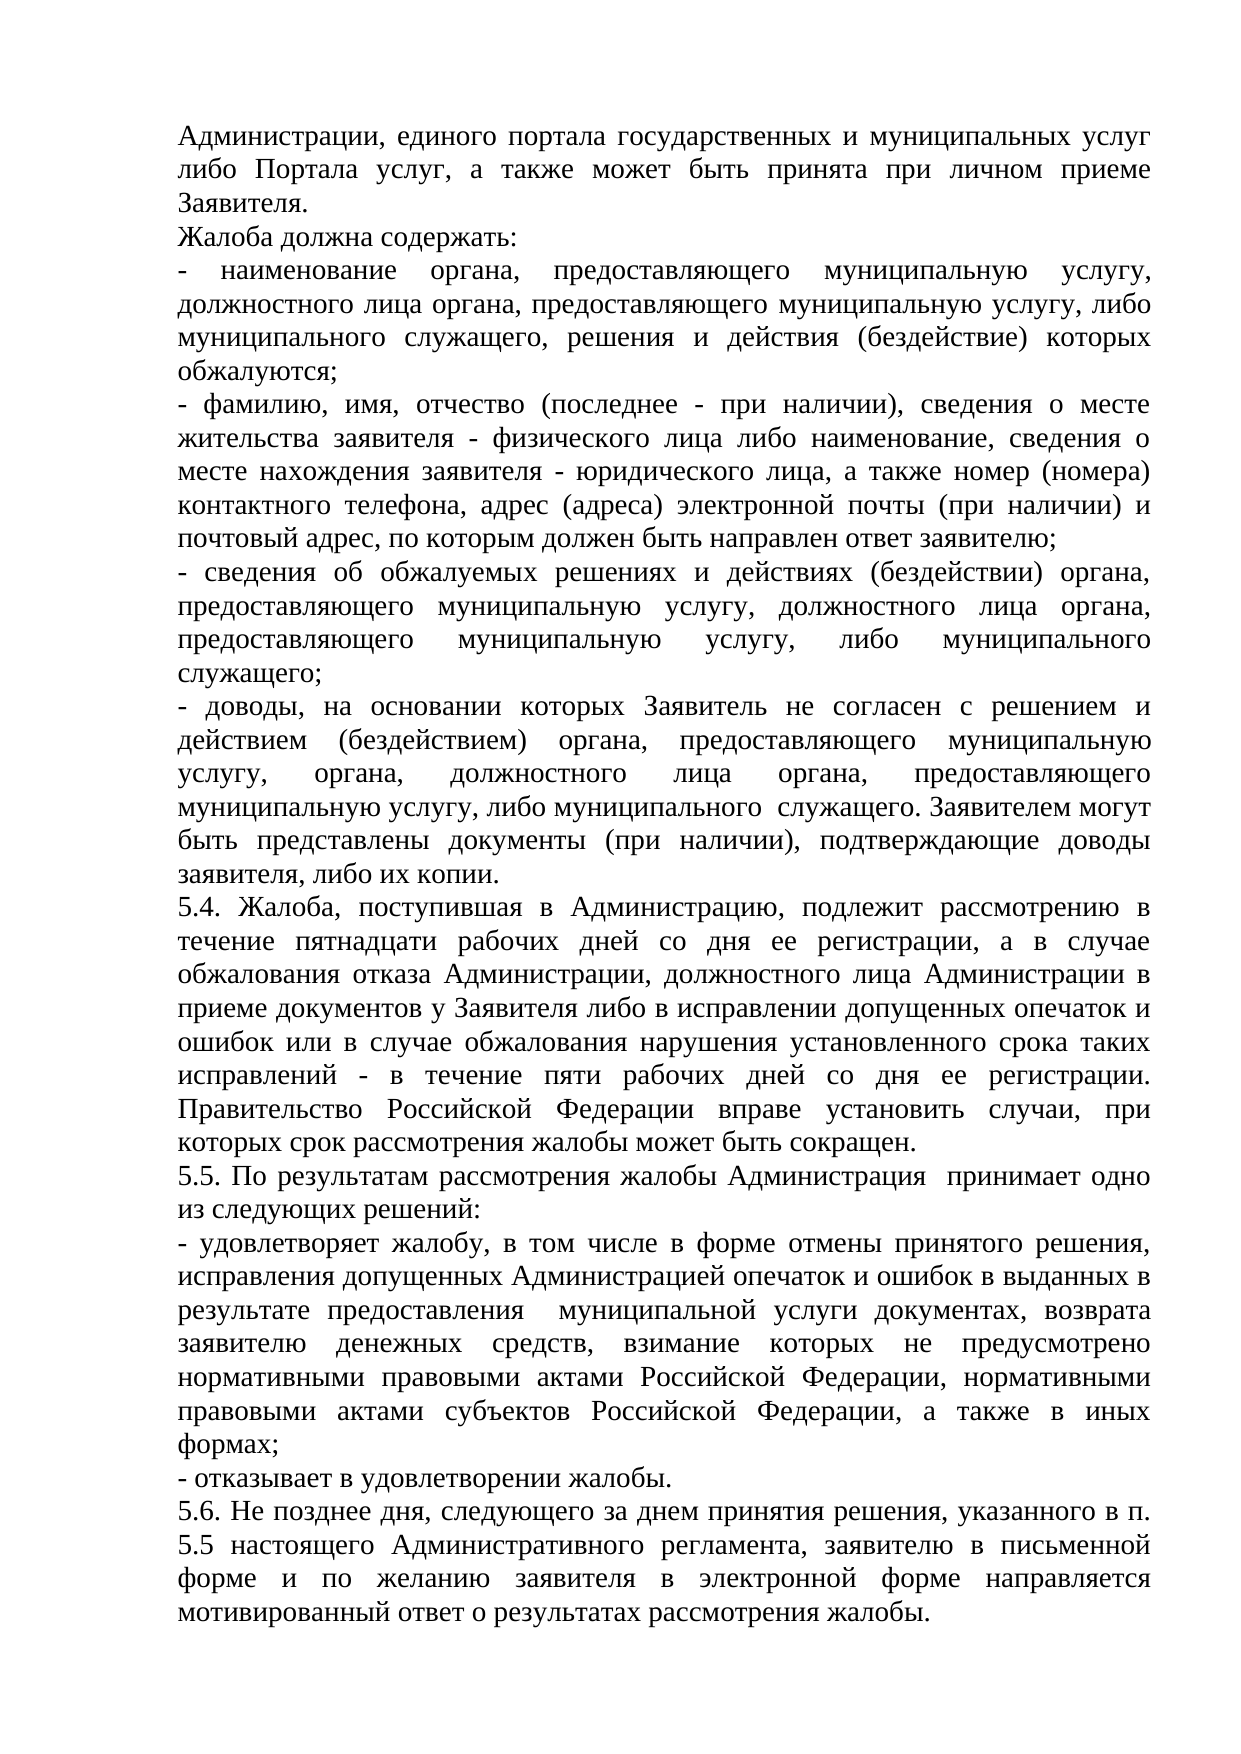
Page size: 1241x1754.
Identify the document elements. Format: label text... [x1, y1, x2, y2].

text - доводы, на основании которых Заявитель не согласен с решением и действием (бездействием) органа, предоставляющего муниципальную услугу, органа, должностного лица органа, предоставляющего муниципальную услугу, либо муниципального служащего. Заявителем могут быть представлены документы (при наличии), подтверждающие доводы заявителя, либо их копии. [177, 688, 1152, 889]
text 5.5. По результатам рассмотрения жалобы Администрация принимает одно из следующих решений: [177, 1158, 1152, 1225]
text 5.4. Жалоба, поступившая в Администрацию, подлежит рассмотрению в течение пятнадцати рабочих дней со дня ее регистрации, а в случае обжалования отказа Администрации, должностного лица Администрации в приеме документов у Заявителя либо в исправлении допущенных опечаток и ошибок или в случае обжалования нарушения установленного срока таких исправлений - в течение пяти рабочих дней со дня ее регистрации. Правительство Российской Федерации вправе установить случаи, при которых срок рассмотрения жалобы может быть сокращен. [177, 889, 1152, 1158]
text - удовлетворяет жалобу, в том числе в форме отмены принятого решения, исправления допущенных Администрацией опечаток и ошибок в выданных в результате предоставления муниципальной услуги документах, возврата заявителю денежных средств, взимание которых не предусмотрено нормативными правовыми актами Российской Федерации, нормативными правовыми актами субъектов Российской Федерации, а также в иных формах; [177, 1225, 1152, 1460]
text - наименование органа, предоставляющего муниципальную услугу, должностного лица органа, предоставляющего муниципальную услугу, либо муниципального служащего, решения и действия (бездействие) которых обжалуются; [177, 252, 1152, 386]
text 5.6. Не позднее дня, следующего за днем принятия решения, указанного в п. 5.5 настоящего Административного регламента, заявителю в письменной форме и по желанию заявителя в электронной форме направляется мотивированный ответ о результатах рассмотрения жалобы. [177, 1493, 1152, 1627]
text - фамилию, имя, отчество (последнее - при наличии), сведения о месте жительства заявителя - физического лица либо наименование, сведения о месте нахождения заявителя - юридического лица, а также номер (номера) контактного телефона, адрес (адреса) электронной почты (при наличии) и почтовый адрес, по которым должен быть направлен ответ заявителю; [177, 386, 1152, 554]
text Жалоба должна содержать: [177, 219, 1152, 252]
text - сведения об обжалуемых решениях и действиях (бездействии) органа, предоставляющего муниципальную услугу, должностного лица органа, предоставляющего муниципальную услугу, либо муниципального служащего; [177, 554, 1152, 688]
text - отказывает в удовлетворении жалобы. [177, 1460, 1152, 1493]
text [177, 118, 1152, 219]
